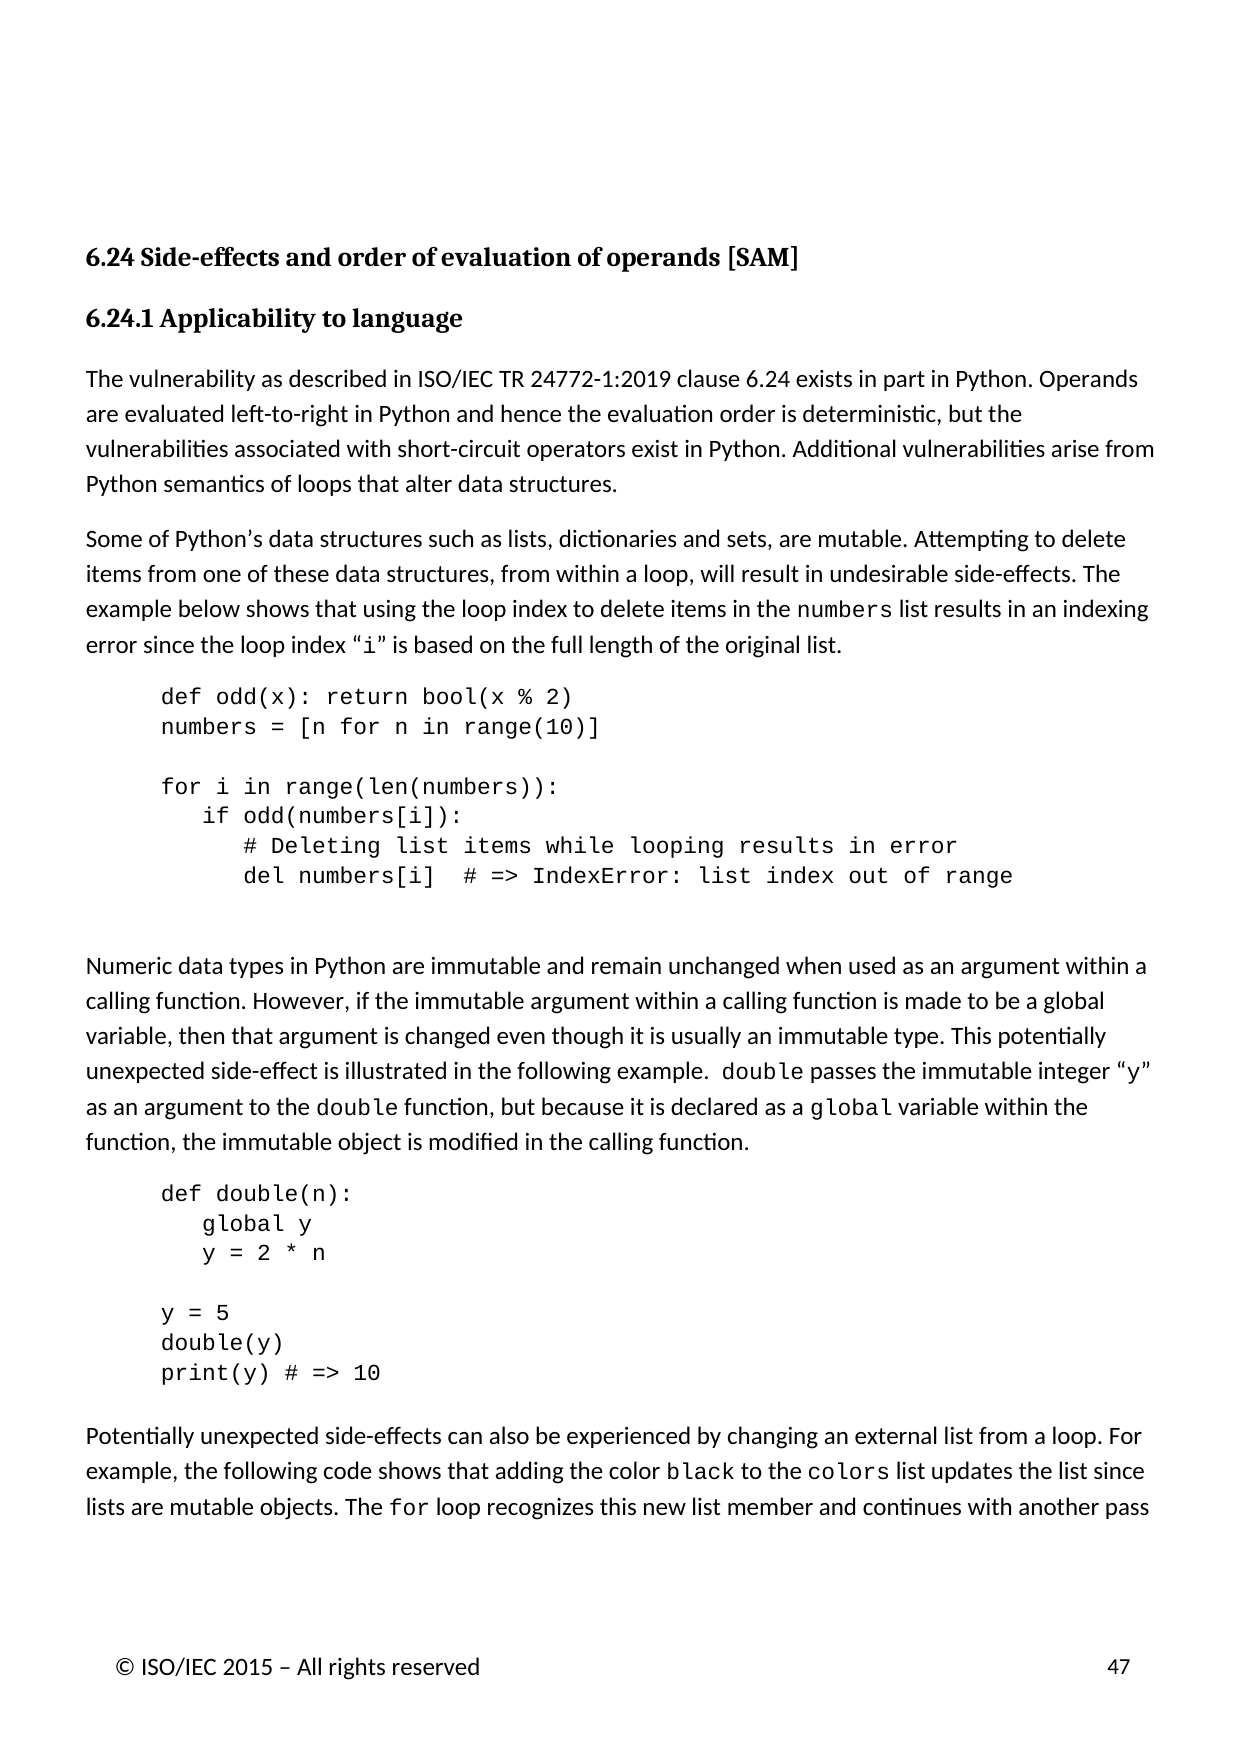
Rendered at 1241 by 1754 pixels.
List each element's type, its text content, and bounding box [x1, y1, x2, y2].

text The vulnerability as described in ISO/IEC TR 24772-1:2019 clause 6.24 exists in part in Python. Operands are evaluated left-to-right in Python and hence the evaluation order is deterministic, but the vulnerabilities associated with short-circuit operators exist in Python. Additional vulnerabilities arise from Python semantics of loops that alter data structures. [86, 363, 1164, 498]
subtitle 6.24 Side-effects and order of evaluation of operands [SAM] [86, 242, 1164, 273]
text def odd(x): return bool(x % 2) numbers = [n for n in range(10)] for i in range(len(numbers)): if odd(numbers[i]): # Deleting list items while looping results in error del numbers[i] # => IndexError: list index out of range [161, 686, 1164, 890]
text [86, 1421, 1164, 1522]
text Numeric data types in Python are immutable and remain unchanged when used as an argument within a calling function. However, if the immutable argument within a calling function is made to be a global variable, then that argument is changed even though it is usually an immutable type. This potentially unexpected side-effect is illustrated in the following example. double passes the immutable integer “y” as an argument to the double function, but because it is declared as a global variable within the function, the immutable object is modified in the calling function. [86, 950, 1164, 1157]
subtitle 6.24.1 Applicability to language [86, 303, 1164, 334]
text Some of Python’s data structures such as lists, dictionaries and sets, are mutable. Attempting to delete items from one of these data structures, from within a loop, will result in undesirable side-effects. The example below shows that using the loop index to delete items in the numbers list results in an indexing error since the loop index “i” is based on the full length of the original list. [86, 523, 1164, 660]
text def double(n): global y y = 2 * n y = 5 double(y) print(y) # => 10 [161, 1182, 1164, 1387]
